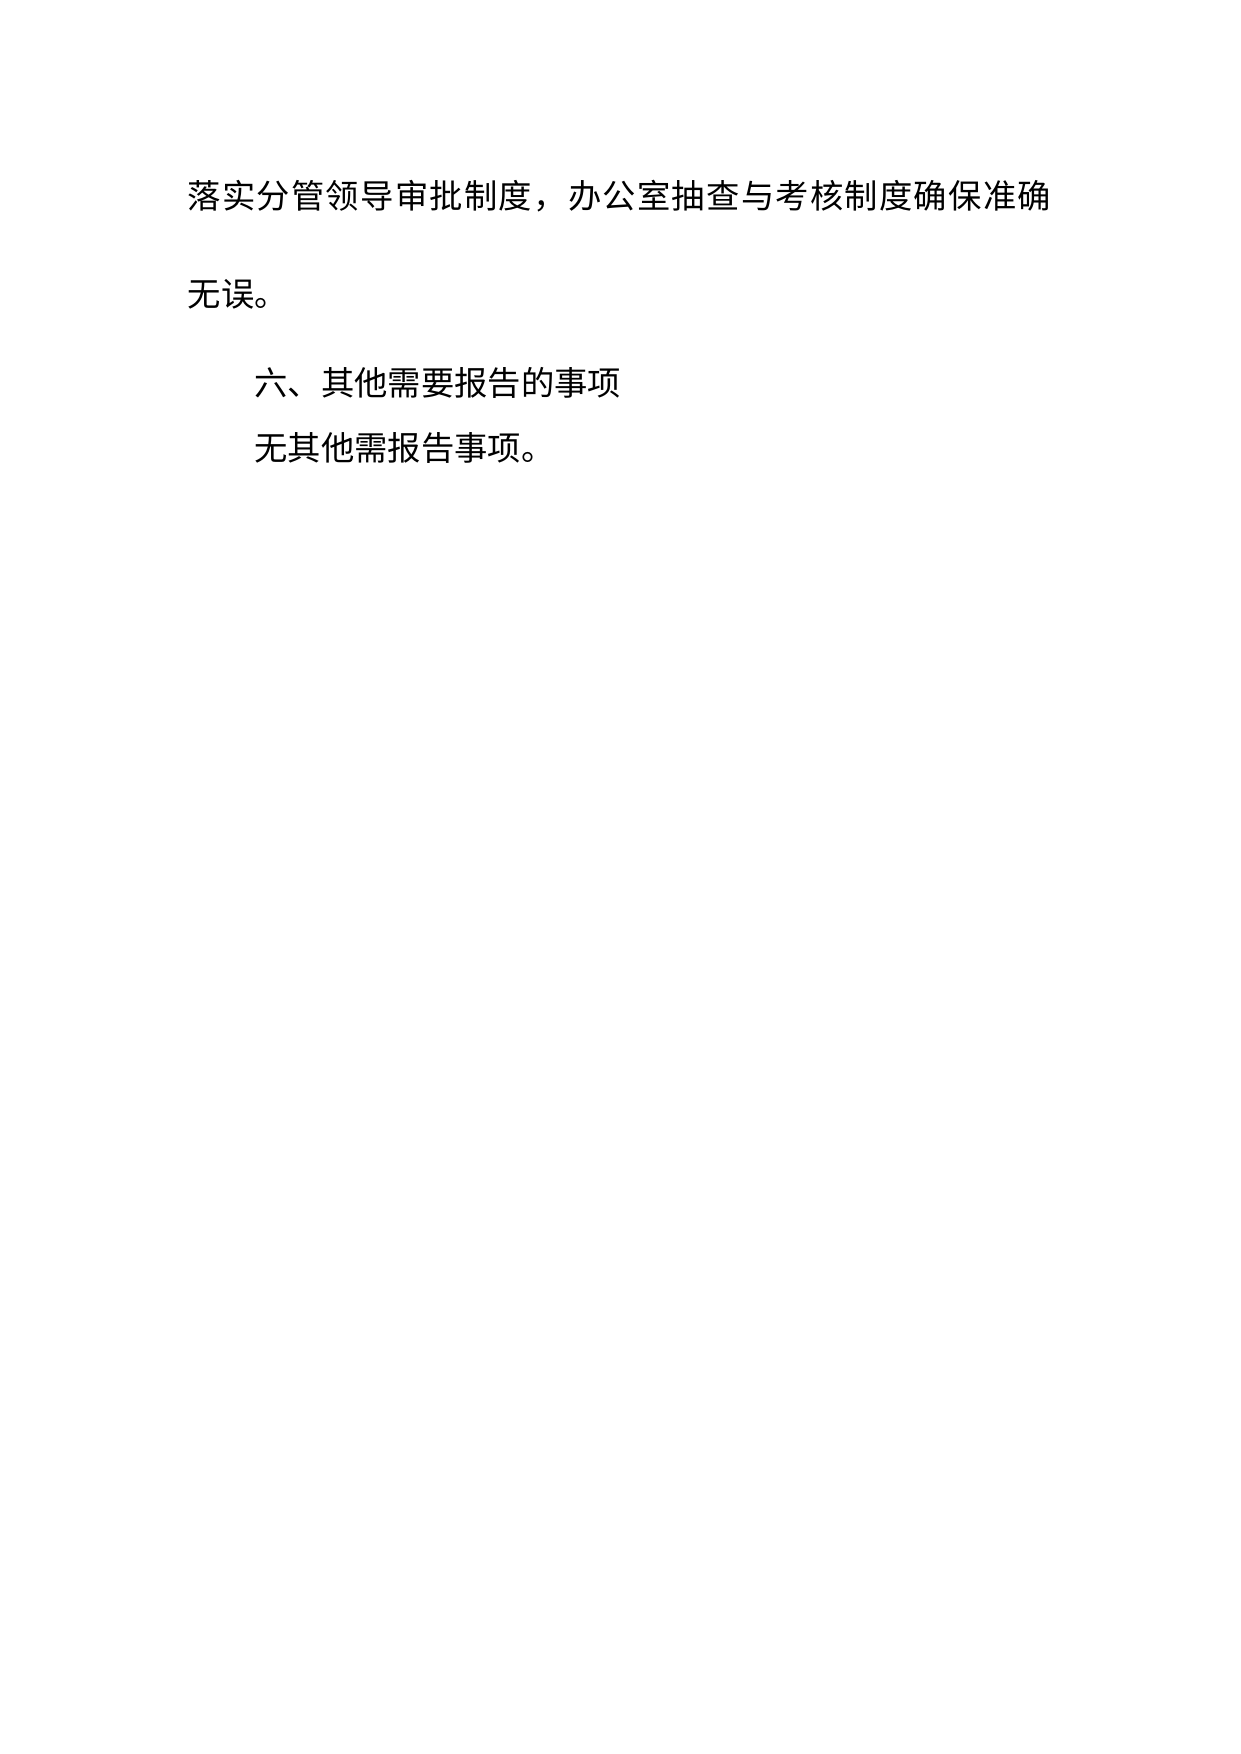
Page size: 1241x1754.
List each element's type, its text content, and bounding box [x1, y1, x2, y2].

text 无其他需报告事项。 [187, 413, 1053, 478]
text 六、其他需要报告的事项 [187, 348, 1053, 413]
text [187, 162, 1053, 324]
